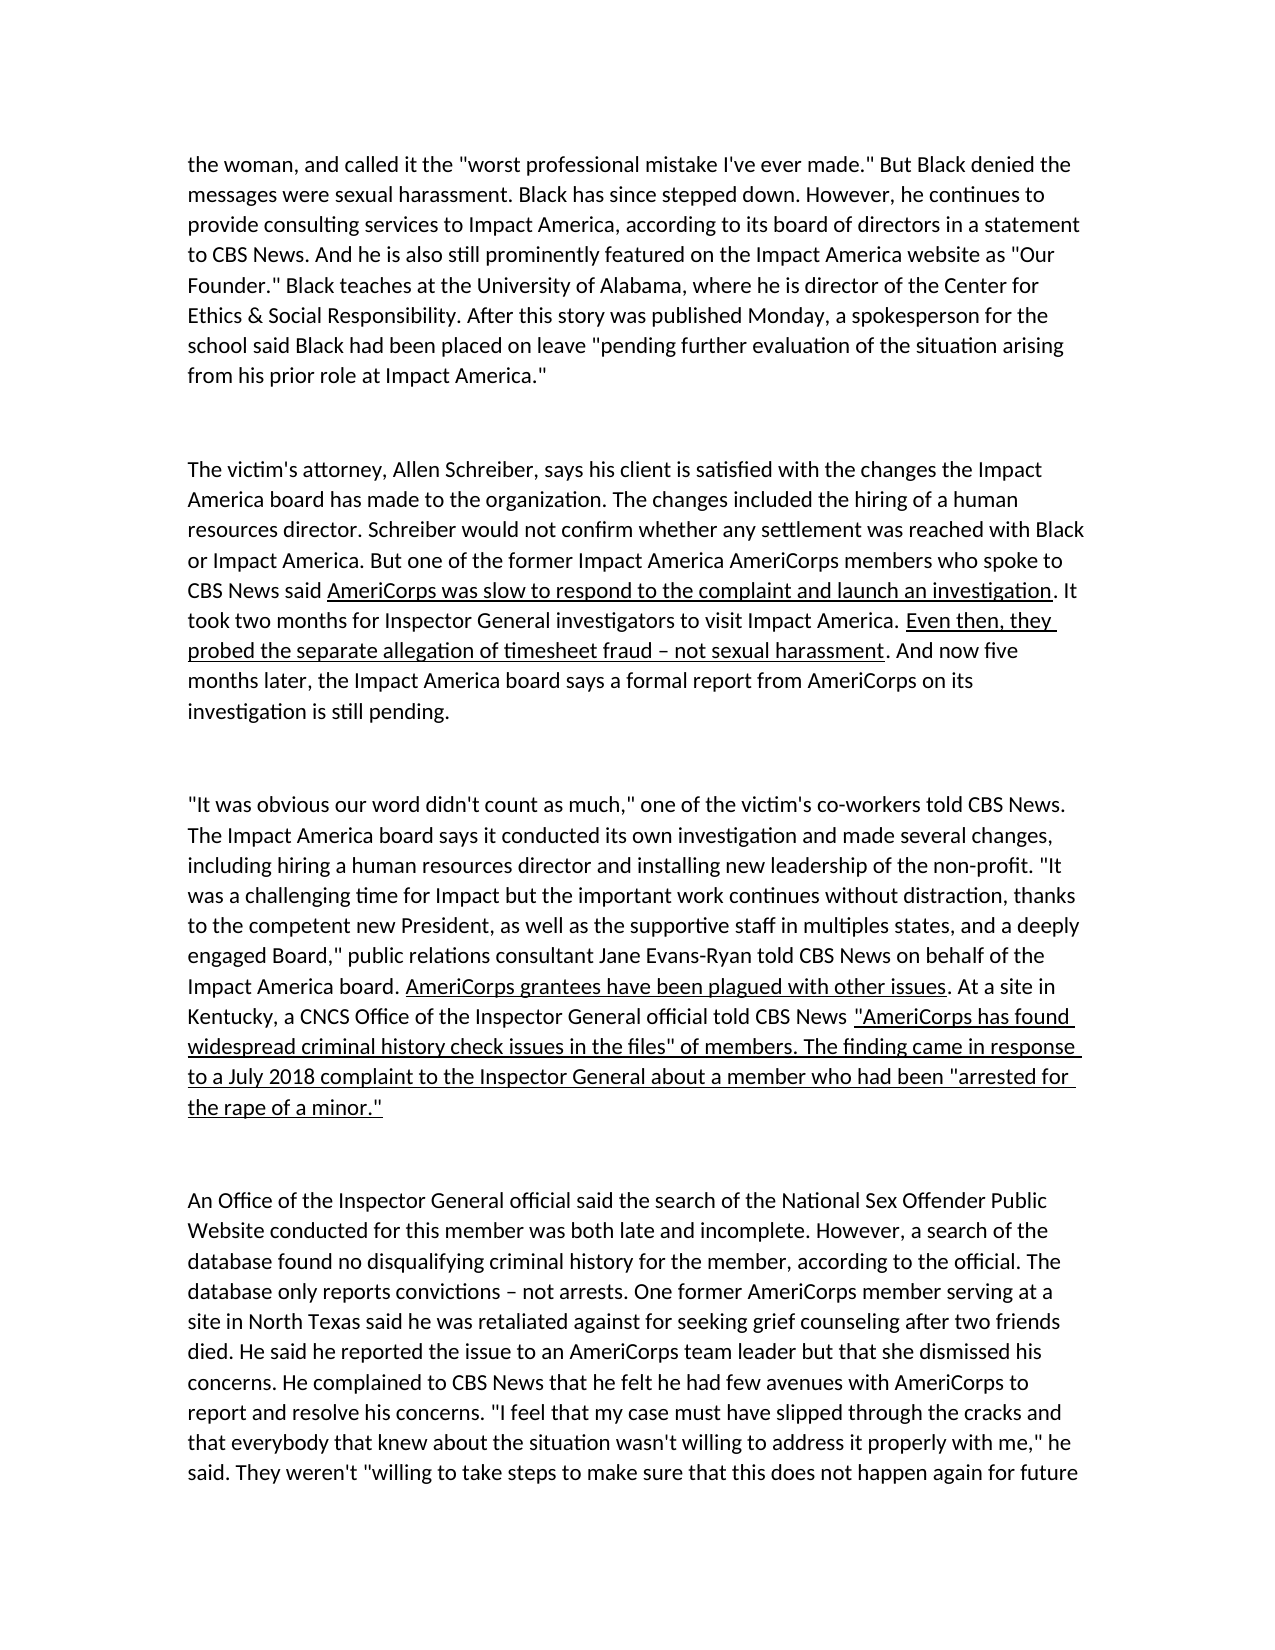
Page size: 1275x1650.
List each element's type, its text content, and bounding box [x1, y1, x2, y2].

text The victim's attorney, Allen Schreiber, says his client is satisfied with the changes the Impact America board has made to the organization. The changes included the hiring of a human resources director. Schreiber would not confirm whether any settlement was reached with Black or Impact America. But one of the former Impact America AmeriCorps members who spoke to CBS News said AmeriCorps was slow to respond to the complaint and launch an investigation. It took two months for Inspector General investigators to visit Impact America. Even then, they probed the separate allegation of timesheet fraud – not sexual harassment. And now five months later, the Impact America board says a formal report from AmeriCorps on its investigation is still pending. [187, 455, 1087, 725]
text "It was obvious our word didn't count as much," one of the victim's co-workers told CBS News. The Impact America board says it conducted its own investigation and made several changes, including hiring a human resources director and installing new leadership of the non-profit. "It was a challenging time for Impact but the important work continues without distraction, thanks to the competent new President, as well as the supportive staff in multiples states, and a deeply engaged Board," public relations consultant Jane Evans-Ryan told CBS News on behalf of the Impact America board. AmeriCorps grantees have been plagued with other issues. At a site in Kentucky, a CNCS Office of the Inspector General official told CBS News "AmeriCorps has found widespread criminal history check issues in the files" of members. The finding came in response to a July 2018 complaint to the Inspector General about a member who had been "arrested for the rape of a minor." [187, 791, 1087, 1121]
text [187, 1186, 1087, 1486]
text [187, 150, 1087, 389]
